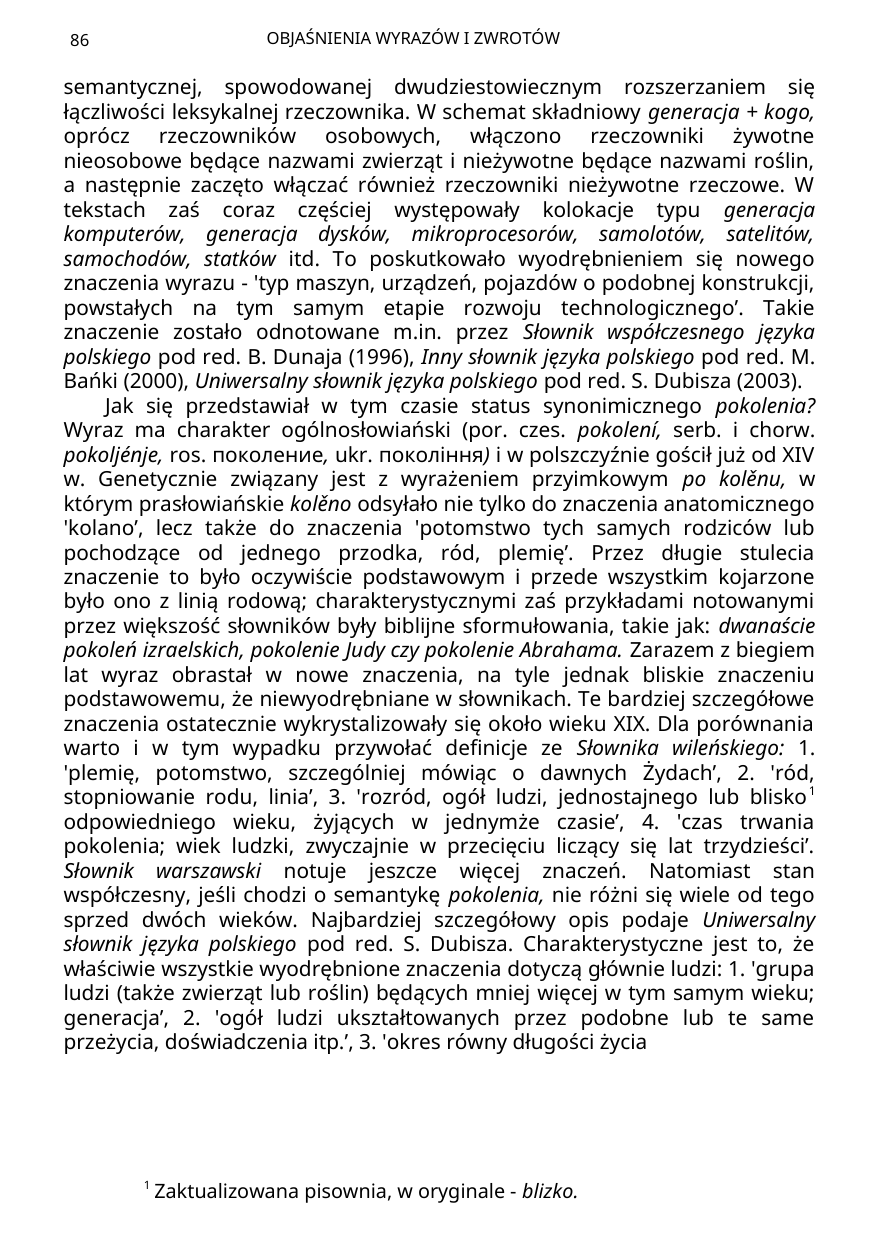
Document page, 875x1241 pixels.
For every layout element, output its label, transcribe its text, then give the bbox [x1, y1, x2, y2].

text 1 Zaktualizowana pisownia, w oryginale - blizko. [143, 1183, 578, 1203]
text OBJAŚNIENIA WYRAZÓW I ZWROTÓW [266, 31, 560, 48]
text 86 [70, 33, 89, 50]
text Jak się przedstawiał w tym czasie status synonimicznego pokolenia? Wyraz ma charakter ogólnosłowiański (por. czes. pokolení, serb. i chorw. pokoljénje, ros. поколение, ukr. поколiння) i w polszczyźnie gościł już od XIV w. Genetycznie związany jest z wyrażeniem przyimkowym po kolěnu, w którym prasłowiańskie kolěno odsyłało nie tylko do znaczenia anatomicznego 'kolano’, lecz także do znaczenia 'potomstwo tych samych rodziców lub pochodzące od jednego przodka, ród, plemię’. Przez długie stulecia znaczenie to było oczywiście podstawowym i przede wszystkim kojarzone było ono z linią rodową; charakterystycznymi zaś przykładami notowanymi przez większość słowników były biblijne sformułowania, takie jak: dwanaście pokoleń izraelskich, pokolenie Judy czy pokolenie Abrahama. Zarazem z biegiem lat wyraz obrastał w nowe znaczenia, na tyle jednak bliskie znaczeniu podstawowemu, że niewyodrębniane w słownikach. Te bardziej szczegółowe znaczenia ostatecznie wykrystalizowały się około wieku XIX. Dla porównania warto i w tym wypadku przywołać definicje ze Słownika wileńskiego: 1. 'plemię, potomstwo, szczególniej mówiąc o dawnych Żydach’, 2. 'ród, stopniowanie rodu, linia’, 3. 'rozród, ogół ludzi, jednostajnego lub blisko1 odpowiedniego wieku, żyjących w jednymże czasie’, 4. 'czas trwania pokolenia; wiek ludzki, zwyczajnie w przecięciu liczący się lat trzydzieści’. Słownik warszawski notuje jeszcze więcej znaczeń. Natomiast stan współczesny, jeśli chodzi o semantykę pokolenia, nie różni się wiele od tego sprzed dwóch wieków. Najbardziej szczegółowy opis podaje Uniwersalny słownik języka polskiego pod red. S. Dubisza. Charakterystyczne jest to, że właściwie wszystkie wyodrębnione znaczenia dotyczą głównie ludzi: 1. 'grupa ludzi (także zwierząt lub roślin) będących mniej więcej w tym samym wieku; generacja’, 2. 'ogół ludzi ukształtowanych przez podobne lub te same przeżycia, doświadczenia itp.’, 3. 'okres równy długości życia [63, 393, 815, 1054]
text semantycznej, spowodowanej dwudziestowiecznym rozszerzaniem się łączliwości leksykalnej rzeczownika. W schemat składniowy generacja + kogo, oprócz rzeczowników osobowych, włączono rzeczowniki żywotne nieosobowe będące nazwami zwierząt i nieżywotne będące nazwami roślin, a następnie zaczęto włączać również rzeczowniki nieżywotne rzeczowe. W tekstach zaś coraz częściej występowały kolokacje typu generacja komputerów, generacja dysków, mikroprocesorów, samolotów, satelitów, samochodów, statków itd. To poskutkowało wyodrębnieniem się nowego znaczenia wyrazu - 'typ maszyn, urządzeń, pojazdów o podobnej konstrukcji, powstałych na tym samym etapie rozwoju technologicznego’. Takie znaczenie zostało odnotowane m.in. przez Słownik współczesnego języka polskiego pod red. B. Dunaja (1996), Inny słownik języka polskiego pod red. M. Bańki (2000), Uniwersalny słownik języka polskiego pod red. S. Dubisza (2003). [63, 75, 815, 393]
